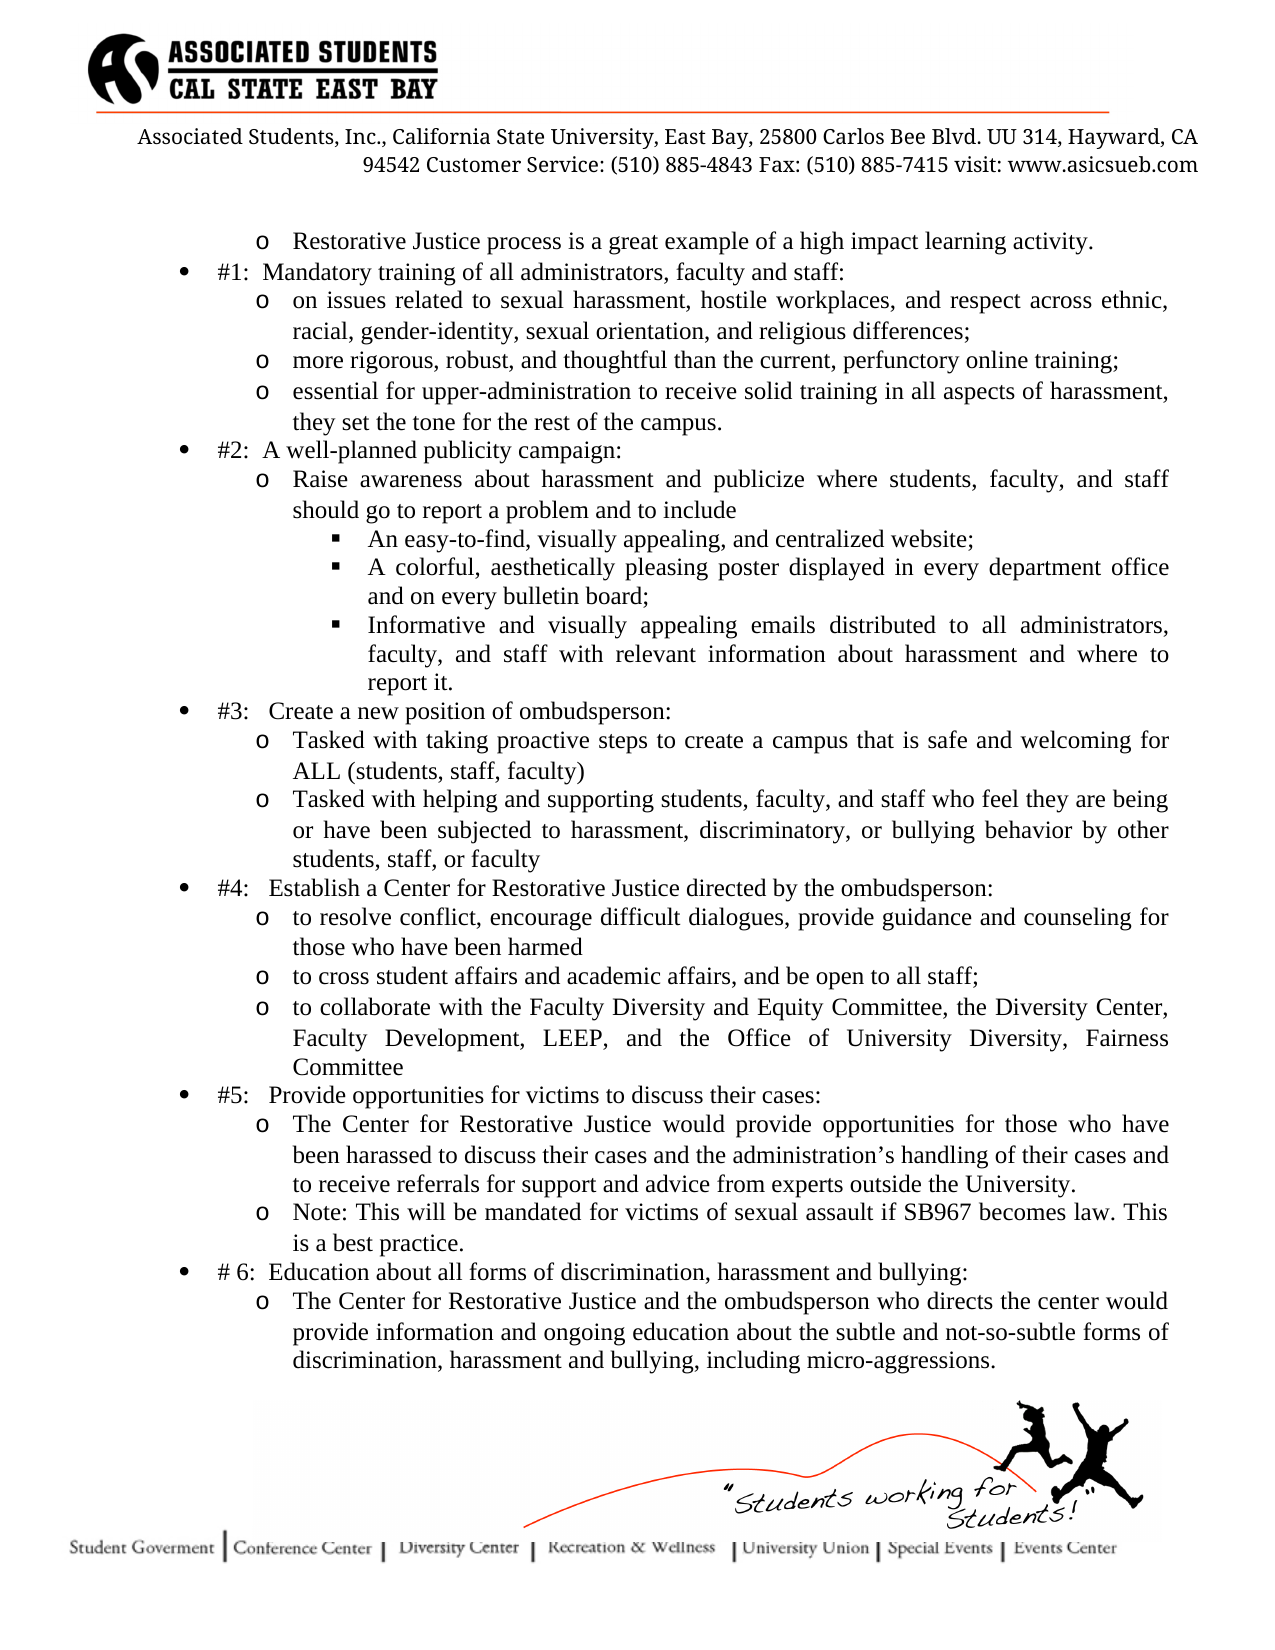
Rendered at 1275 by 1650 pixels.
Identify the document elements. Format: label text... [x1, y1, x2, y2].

picture [61, 1400, 1162, 1565]
list Informative and visually appealing emails distributed to all administrators, faculty, and staff with relevant information about harassment and where to report it. [330, 610, 1170, 696]
list #3: Create a new position of ombudsperson: [180, 696, 1170, 725]
list The Center for Restorative Justice would provide opportunities for those who have been harassed to discuss their cases and the administration’s handling of their cases and to receive referrals for support and advice from experts outside the University. [255, 1109, 1170, 1197]
list on issues related to sexual harassment, hostile workplaces, and respect across ethnic, racial, gender-identity, sexual orientation, and religious differences; [255, 285, 1170, 345]
list essential for upper-administration to receive solid training in all aspects of harassment, they set the tone for the rest of the campus. [255, 376, 1170, 435]
list to collaborate with the Faculty Diversity and Equity Committee, the Diversity Center, Faculty Development, LEEP, and the Office of University Diversity, Fairness Committee [255, 992, 1170, 1080]
list #2: A well-planned publicity campaign: [180, 435, 1170, 464]
list #5: Provide opportunities for victims to discuss their cases: [180, 1080, 1170, 1109]
list Raise awareness about harassment and publicize where students, faculty, and staff should go to report a problem and to include [255, 464, 1170, 524]
picture [70, 23, 1135, 124]
list to cross student affairs and academic affairs, and be open to all staff; [255, 961, 1170, 992]
list Tasked with helping and supporting students, faculty, and staff who feel they are being or have been subjected to harassment, discriminatory, or bullying behavior by other students, staff, or faculty [255, 784, 1170, 873]
list more rigorous, robust, and thoughtful than the current, perfunctory online training; [255, 345, 1170, 376]
list An easy-to-find, visually appealing, and centralized website; [330, 524, 1170, 552]
list Restorative Justice process is a great example of a high impact learning activity. [255, 226, 1170, 257]
list Tasked with taking proactive steps to create a campus that is safe and welcoming for ALL (students, staff, faculty) [255, 725, 1170, 784]
list The Center for Restorative Justice and the ombudsperson who directs the center would provide information and ongoing education about the subtle and not-so-subtle forms of discrimination, harassment and bullying, including micro-aggressions. [255, 1286, 1170, 1374]
list # 6: Education about all forms of discrimination, harassment and bullying: [180, 1257, 1170, 1286]
list A colorful, aesthetically pleasing poster displayed in every department office and on every bulletin board; [330, 552, 1170, 610]
list to resolve conflict, encourage difficult dialogues, provide guidance and counseling for those who have been harmed [255, 902, 1170, 961]
list #4: Establish a Center for Restorative Justice directed by the ombudsperson: [180, 873, 1170, 902]
list #1: Mandatory training of all administrators, faculty and staff: [180, 257, 1170, 285]
list Note: This will be mandated for victims of sexual assault if SB967 becomes law. This is a best practice. [255, 1197, 1170, 1257]
